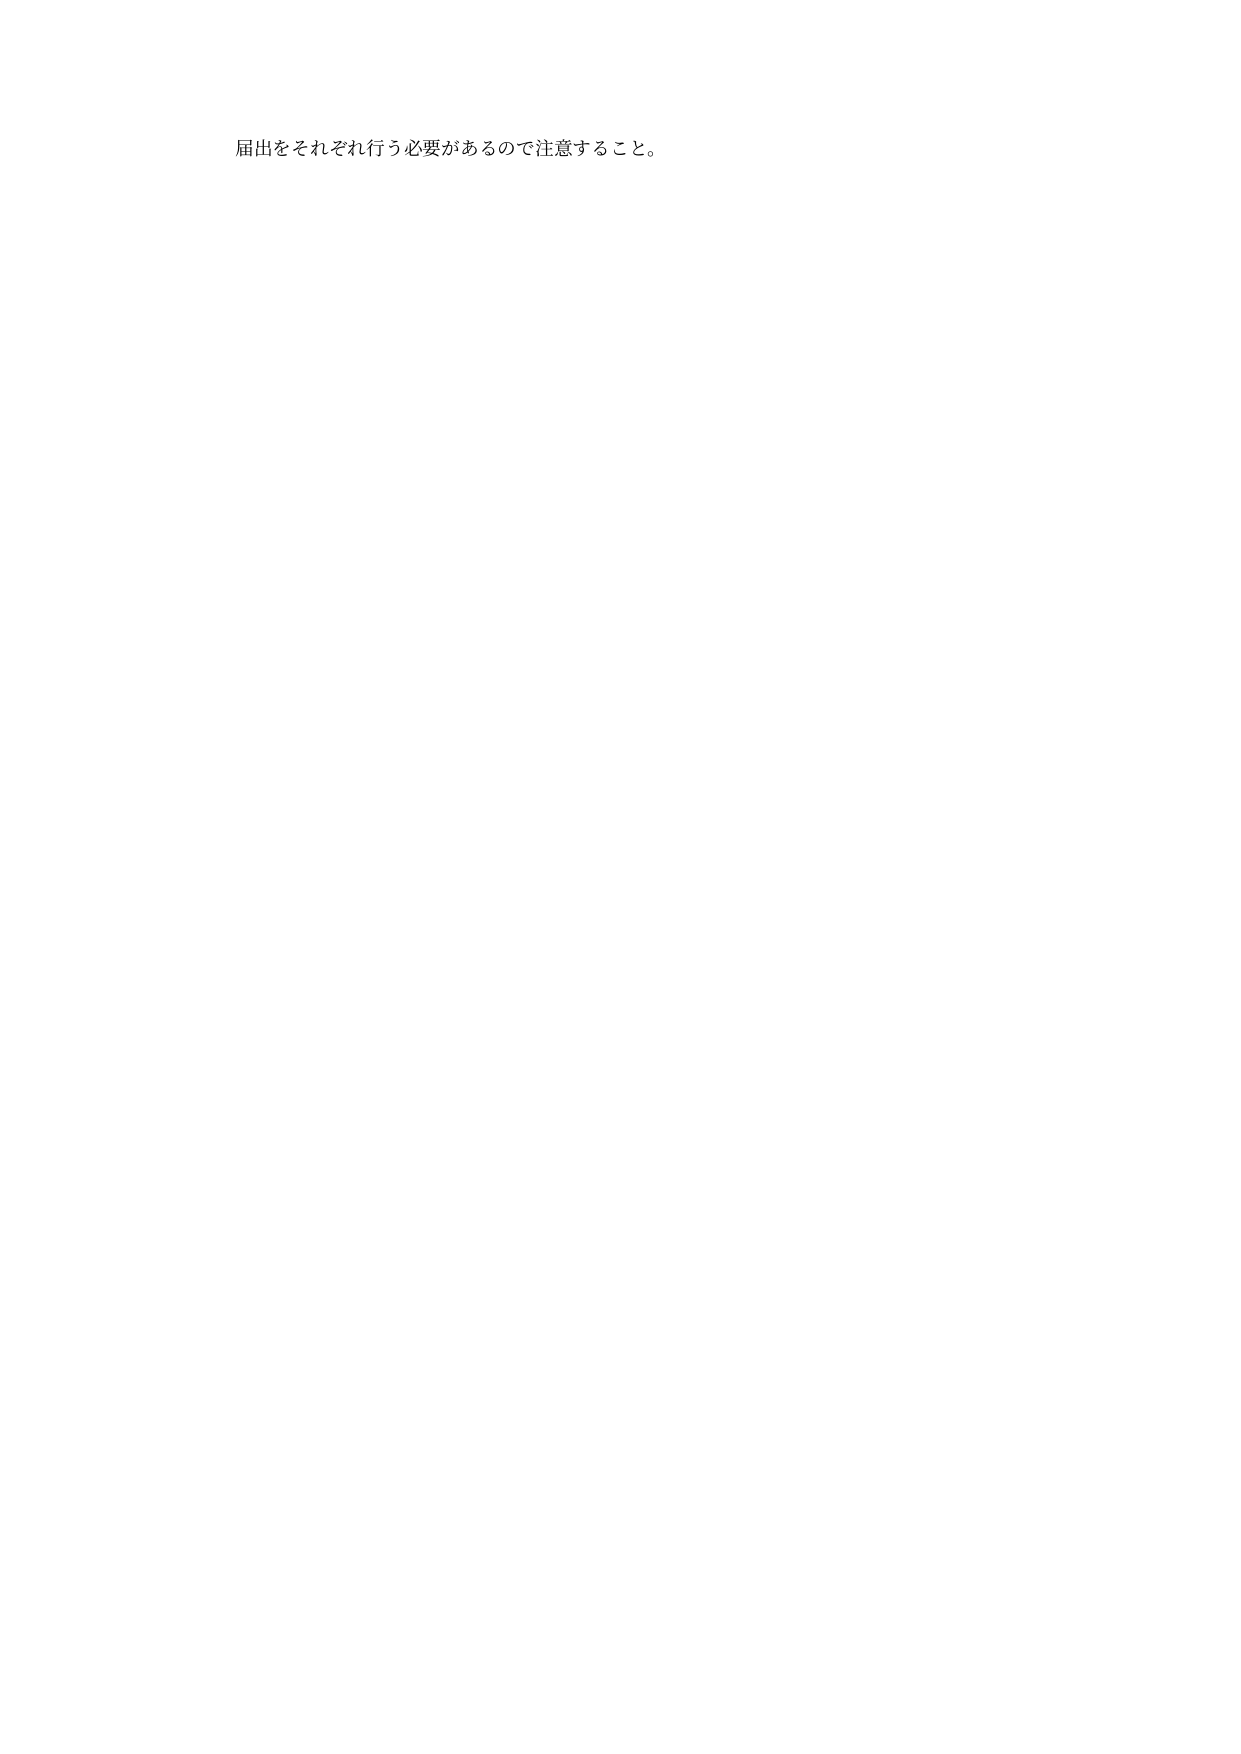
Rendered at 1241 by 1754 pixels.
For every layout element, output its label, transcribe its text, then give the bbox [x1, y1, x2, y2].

text 届出をそれぞれ行う必要があるので注意すること。 [235, 129, 1092, 166]
